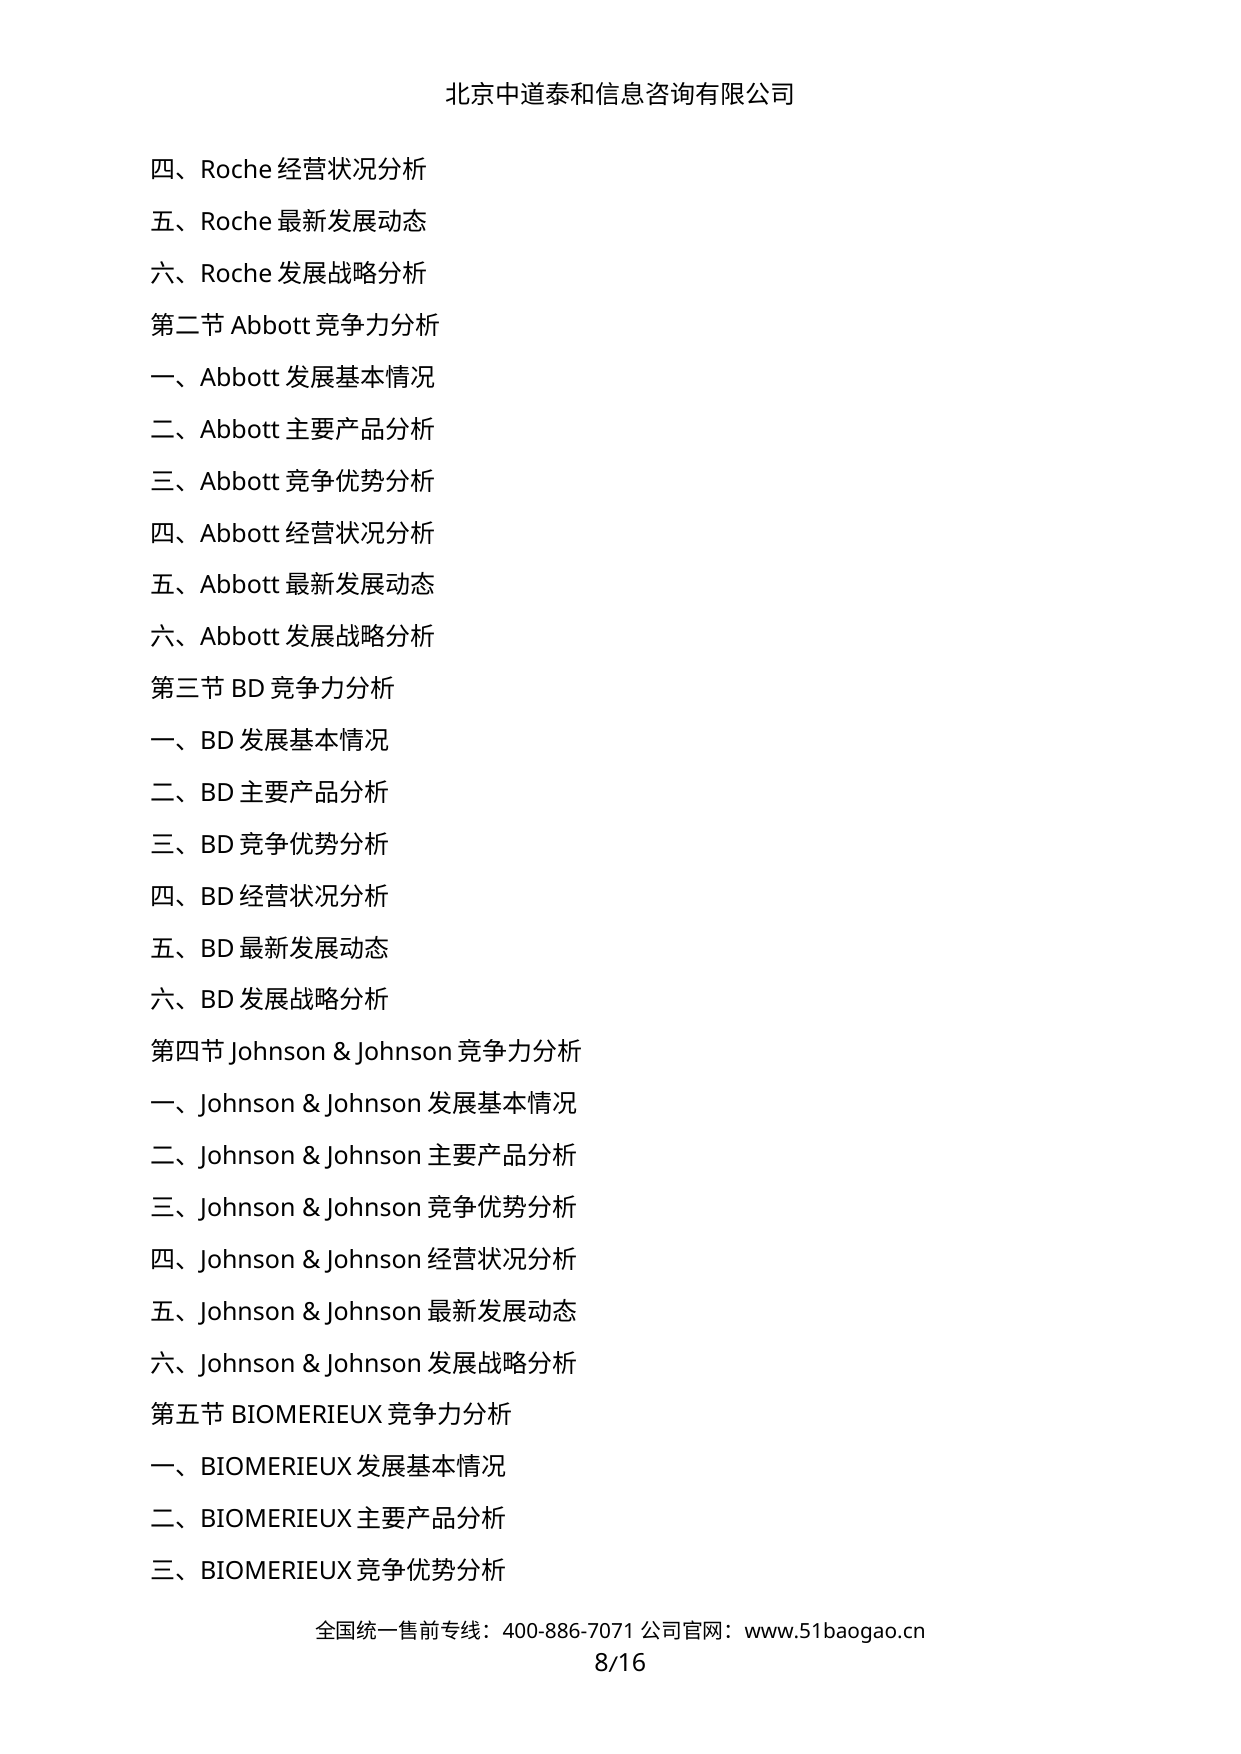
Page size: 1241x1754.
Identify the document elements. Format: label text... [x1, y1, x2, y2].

text 三、BD竞争优势分析 [150, 824, 1090, 861]
text 六、BD发展战略分析 [150, 980, 1090, 1016]
text 六、Roche发展战略分析 [150, 254, 1090, 290]
text 五、BD最新发展动态 [150, 928, 1090, 964]
text 第五节 BIOMERIEUX竞争力分析 [150, 1395, 1090, 1431]
text 第四节 Johnson & Johnson竞争力分析 [150, 1032, 1090, 1068]
text 二、Abbott主要产品分析 [150, 409, 1090, 446]
text 三、Abbott竞争优势分析 [150, 461, 1090, 497]
text 三、BIOMERIEUX竞争优势分析 [150, 1551, 1090, 1587]
text 二、BD主要产品分析 [150, 772, 1090, 809]
text 四、Johnson & Johnson经营状况分析 [150, 1239, 1090, 1276]
text 一、Abbott发展基本情况 [150, 357, 1090, 394]
text 六、Johnson & Johnson发展战略分析 [150, 1343, 1090, 1379]
text 四、BD经营状况分析 [150, 876, 1090, 912]
text 第三节 BD竞争力分析 [150, 669, 1090, 705]
text 五、Roche最新发展动态 [150, 202, 1090, 238]
text 一、BD发展基本情况 [150, 721, 1090, 757]
text 二、Johnson & Johnson主要产品分析 [150, 1136, 1090, 1172]
text 六、Abbott发展战略分析 [150, 617, 1090, 653]
text 一、Johnson & Johnson发展基本情况 [150, 1084, 1090, 1120]
text 第二节 Abbott竞争力分析 [150, 306, 1090, 342]
text 四、Abbott经营状况分析 [150, 513, 1090, 549]
text 四、Roche经营状况分析 [150, 150, 1090, 186]
text 三、Johnson & Johnson竞争优势分析 [150, 1187, 1090, 1224]
text 五、Johnson & Johnson最新发展动态 [150, 1291, 1090, 1327]
text 一、BIOMERIEUX发展基本情况 [150, 1447, 1090, 1483]
text 五、Abbott最新发展动态 [150, 565, 1090, 601]
text 二、BIOMERIEUX主要产品分析 [150, 1499, 1090, 1535]
